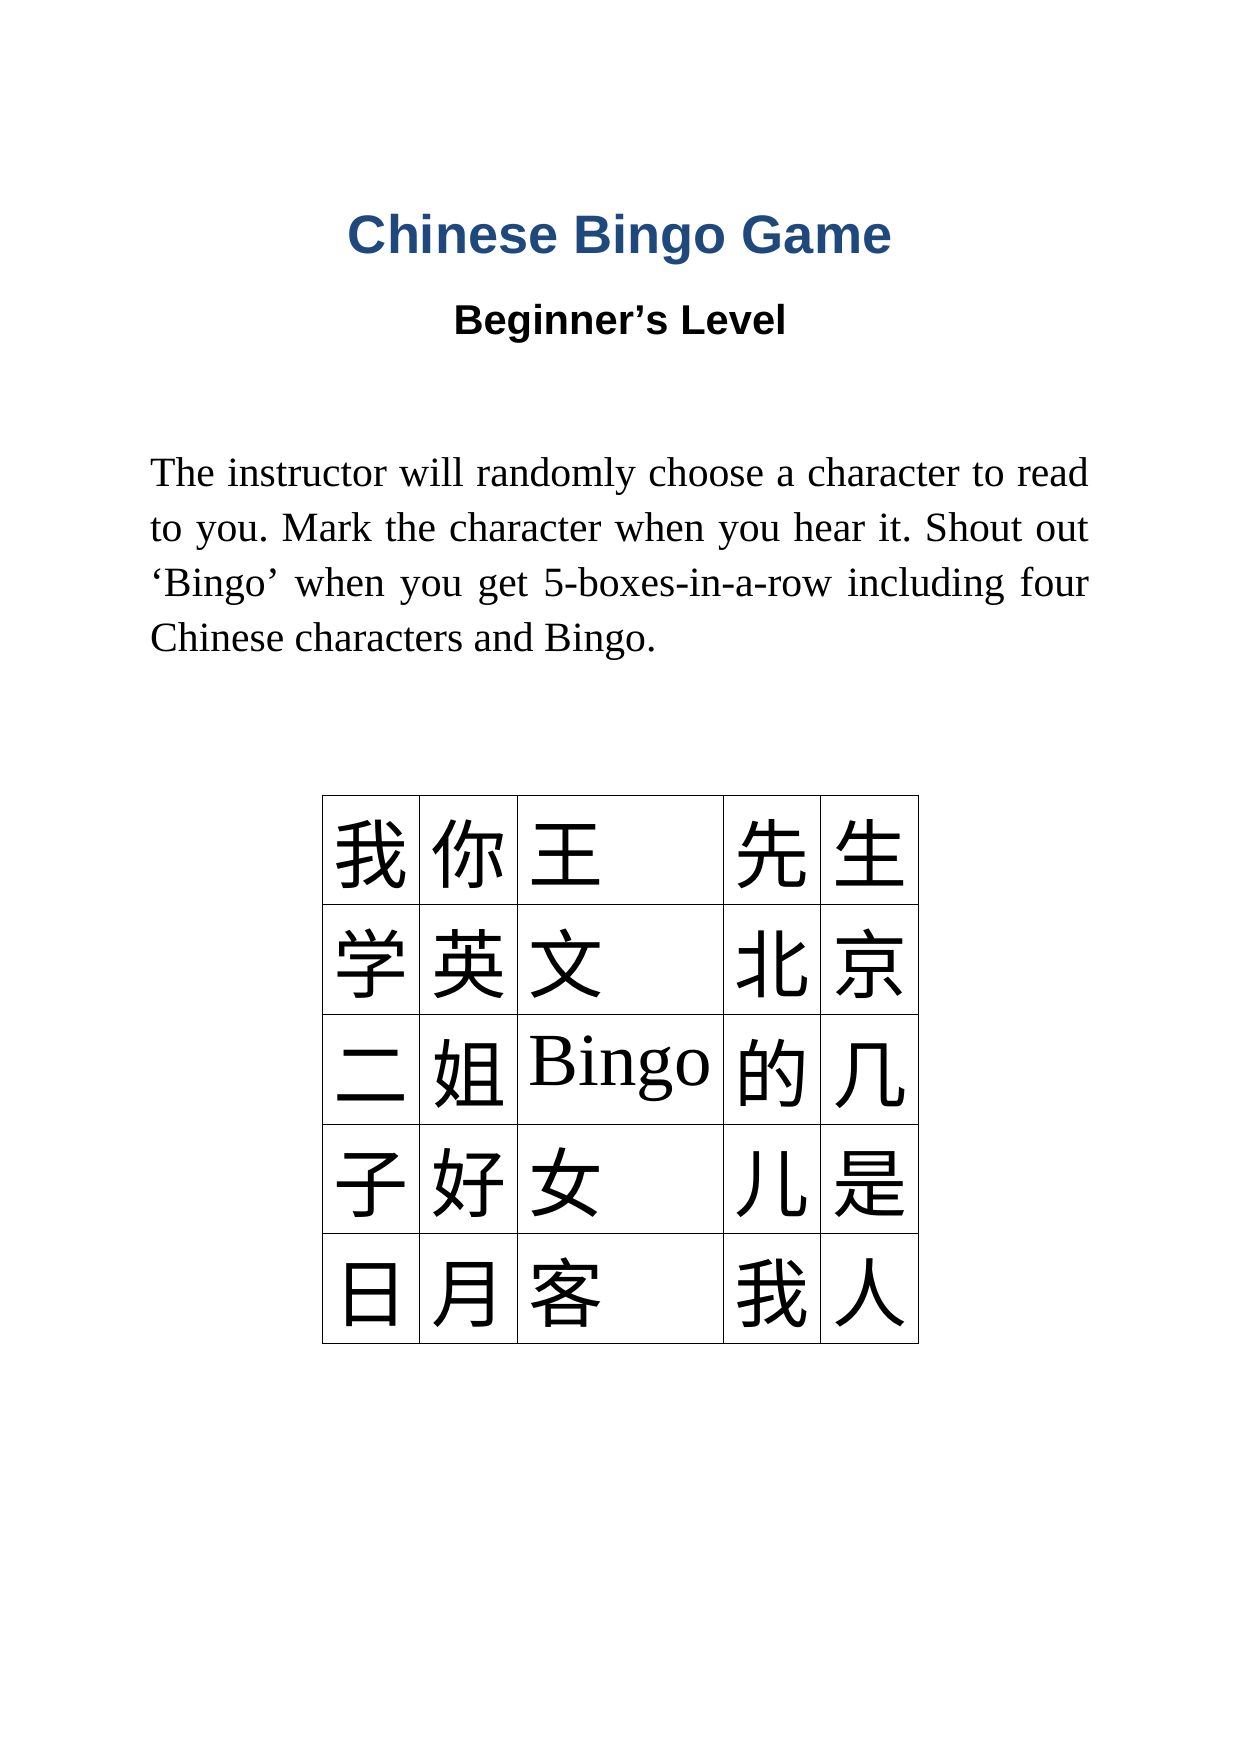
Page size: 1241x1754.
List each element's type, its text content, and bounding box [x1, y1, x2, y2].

table_cell 日 [323, 1234, 419, 1343]
text The instructor will randomly choose a character to read to you. Mark the character when you hear it. Shout out ‘Bingo’ when you get 5-boxes-in-a-row including four Chinese characters and Bingo. [150, 447, 1090, 661]
table_cell 几 [821, 1015, 918, 1124]
table_cell 文 [518, 905, 723, 1014]
table_cell 姐 [420, 1015, 517, 1124]
table_cell 京 [821, 905, 918, 1014]
table_header 王 [518, 796, 723, 904]
table_header 我 [323, 796, 419, 904]
text Beginner’s Level [150, 295, 1090, 343]
table_cell 北 [724, 905, 820, 1014]
table_cell Bingo [518, 1015, 723, 1124]
table_cell 二 [323, 1015, 419, 1124]
table_cell 学 [323, 905, 419, 1014]
table_cell 子 [323, 1125, 419, 1233]
table_header 你 [420, 796, 517, 904]
text Chinese Bingo Game [150, 203, 1090, 265]
table_cell 我 [724, 1234, 820, 1343]
table_header 生 [821, 796, 918, 904]
table_cell 月 [420, 1234, 517, 1343]
table_cell 好 [420, 1125, 517, 1233]
table_cell 儿 [724, 1125, 820, 1233]
table_cell 的 [724, 1015, 820, 1124]
table_header 先 [724, 796, 820, 904]
table_cell 人 [821, 1234, 918, 1343]
table_cell 英 [420, 905, 517, 1014]
table_cell 客 [518, 1234, 723, 1343]
table_cell 是 [821, 1125, 918, 1233]
table_cell 女 [518, 1125, 723, 1233]
